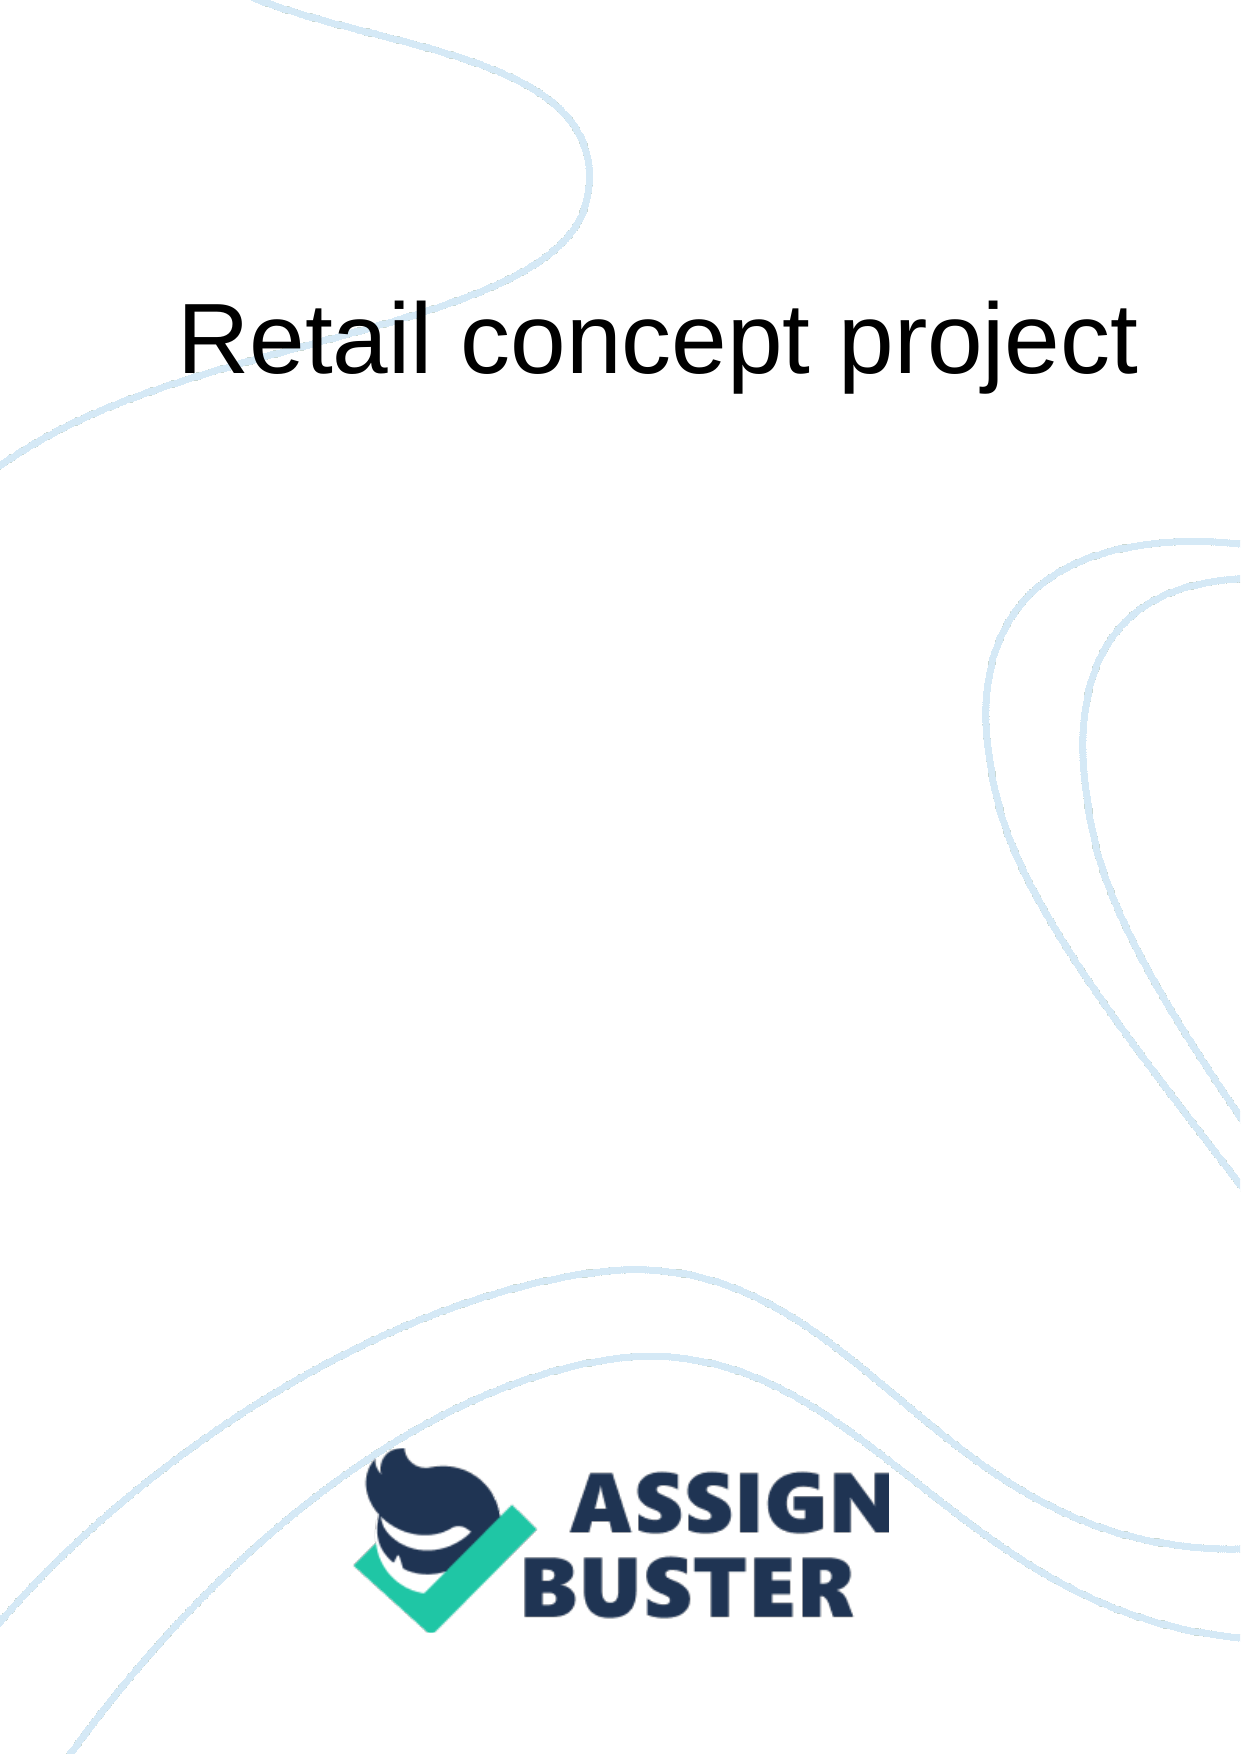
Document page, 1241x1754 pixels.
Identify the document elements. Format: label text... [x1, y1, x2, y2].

picture [0, 0, 1241, 1754]
subtitle Retail concept project [177, 279, 1152, 394]
